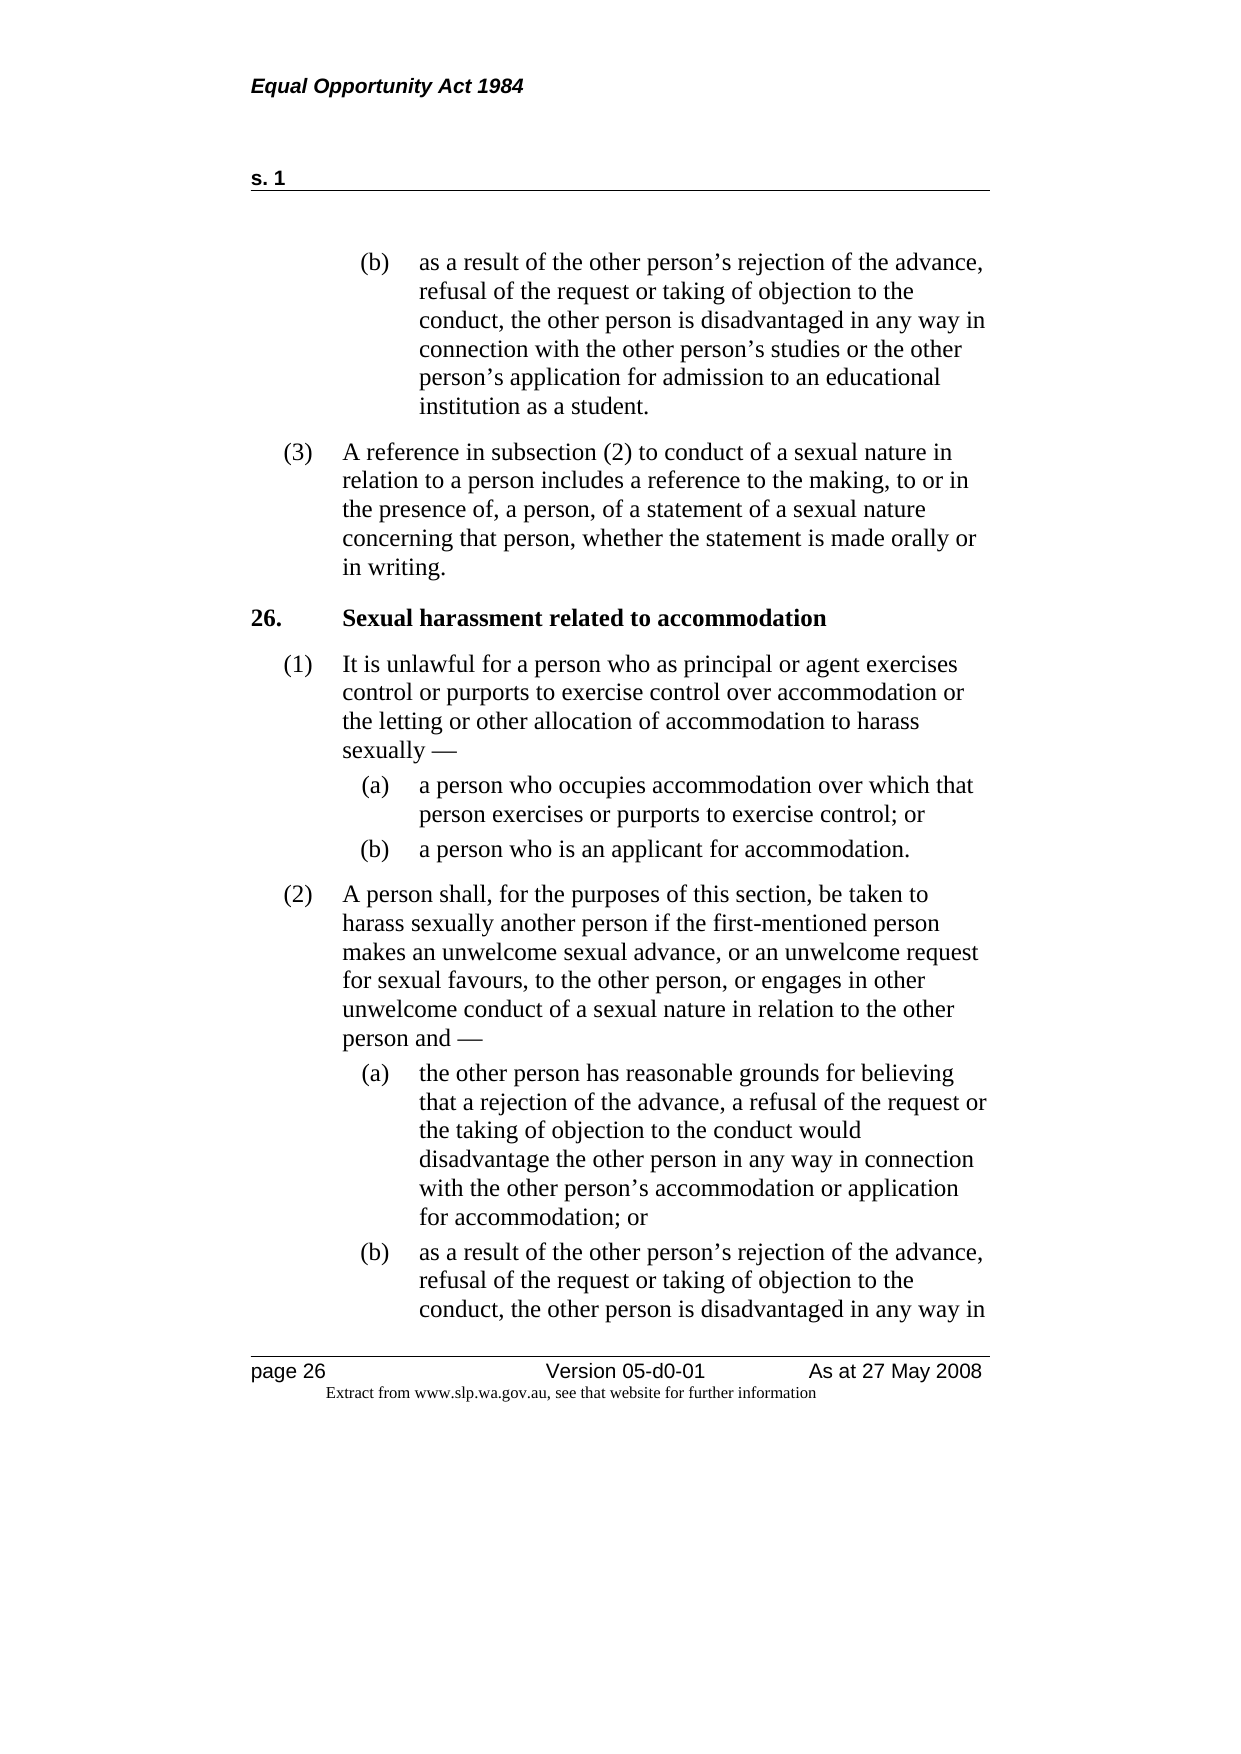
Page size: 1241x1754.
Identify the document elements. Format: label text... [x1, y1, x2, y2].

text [251, 1237, 990, 1323]
text (2) A person shall, for the purposes of this section, be taken to harass sexually another person if the first-mentioned person makes an unwelcome sexual advance, or an unwelcome request for sexual favours, to the other person, or engages in other unwelcome conduct of a sexual nature in relation to the other person and — [251, 879, 990, 1052]
text (a) a person who occupies accommodation over which that person exercises or purports to exercise control; or [251, 770, 990, 827]
text (a) the other person has reasonable grounds for believing that a rejection of the advance, a refusal of the request or the taking of objection to the conduct would disadvantage the other person in any way in connection with the other person’s accommodation or application for accommodation; or [251, 1058, 990, 1230]
text (b) a person who is an applicant for accommodation. [251, 834, 990, 862]
subtitle 26. Sexual harassment related to accommodation [251, 603, 990, 632]
text (b) as a result of the other person’s rejection of the advance, refusal of the request or taking of objection to the conduct, the other person is disadvantaged in any way in connection with the other person’s studies or the other person’s application for admission to an educational institution as a student. [251, 247, 990, 420]
text (1) It is unlawful for a person who as principal or agent exercises control or purports to exercise control over accommodation or the letting or other allocation of accommodation to harass sexually — [251, 649, 990, 764]
text (3) A reference in subsection (2) to conduct of a sexual nature in relation to a person includes a reference to the making, to or in the presence of, a person, of a statement of a sexual nature concerning that person, whether the statement is made orally or in writing. [251, 437, 990, 580]
